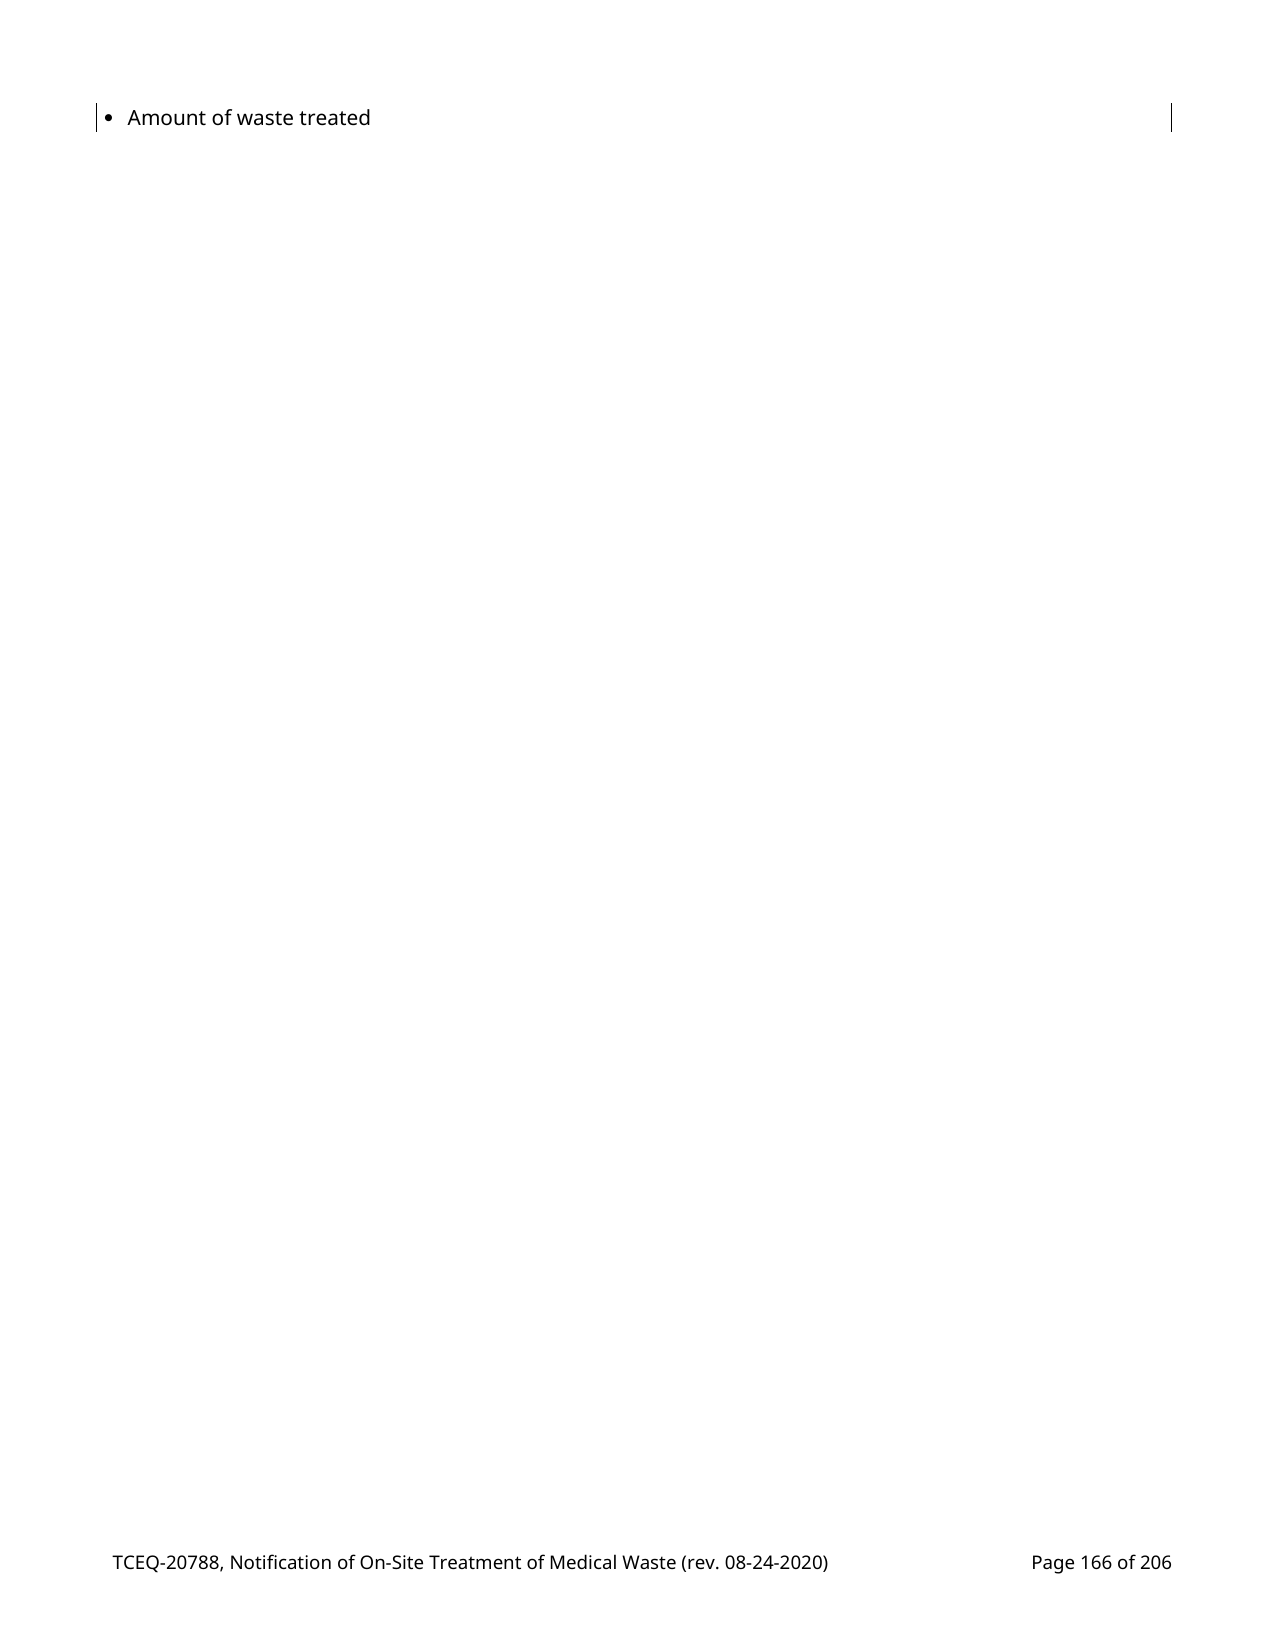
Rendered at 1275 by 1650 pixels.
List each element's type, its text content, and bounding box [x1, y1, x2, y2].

list Amount of waste treated [97, 103, 1171, 132]
